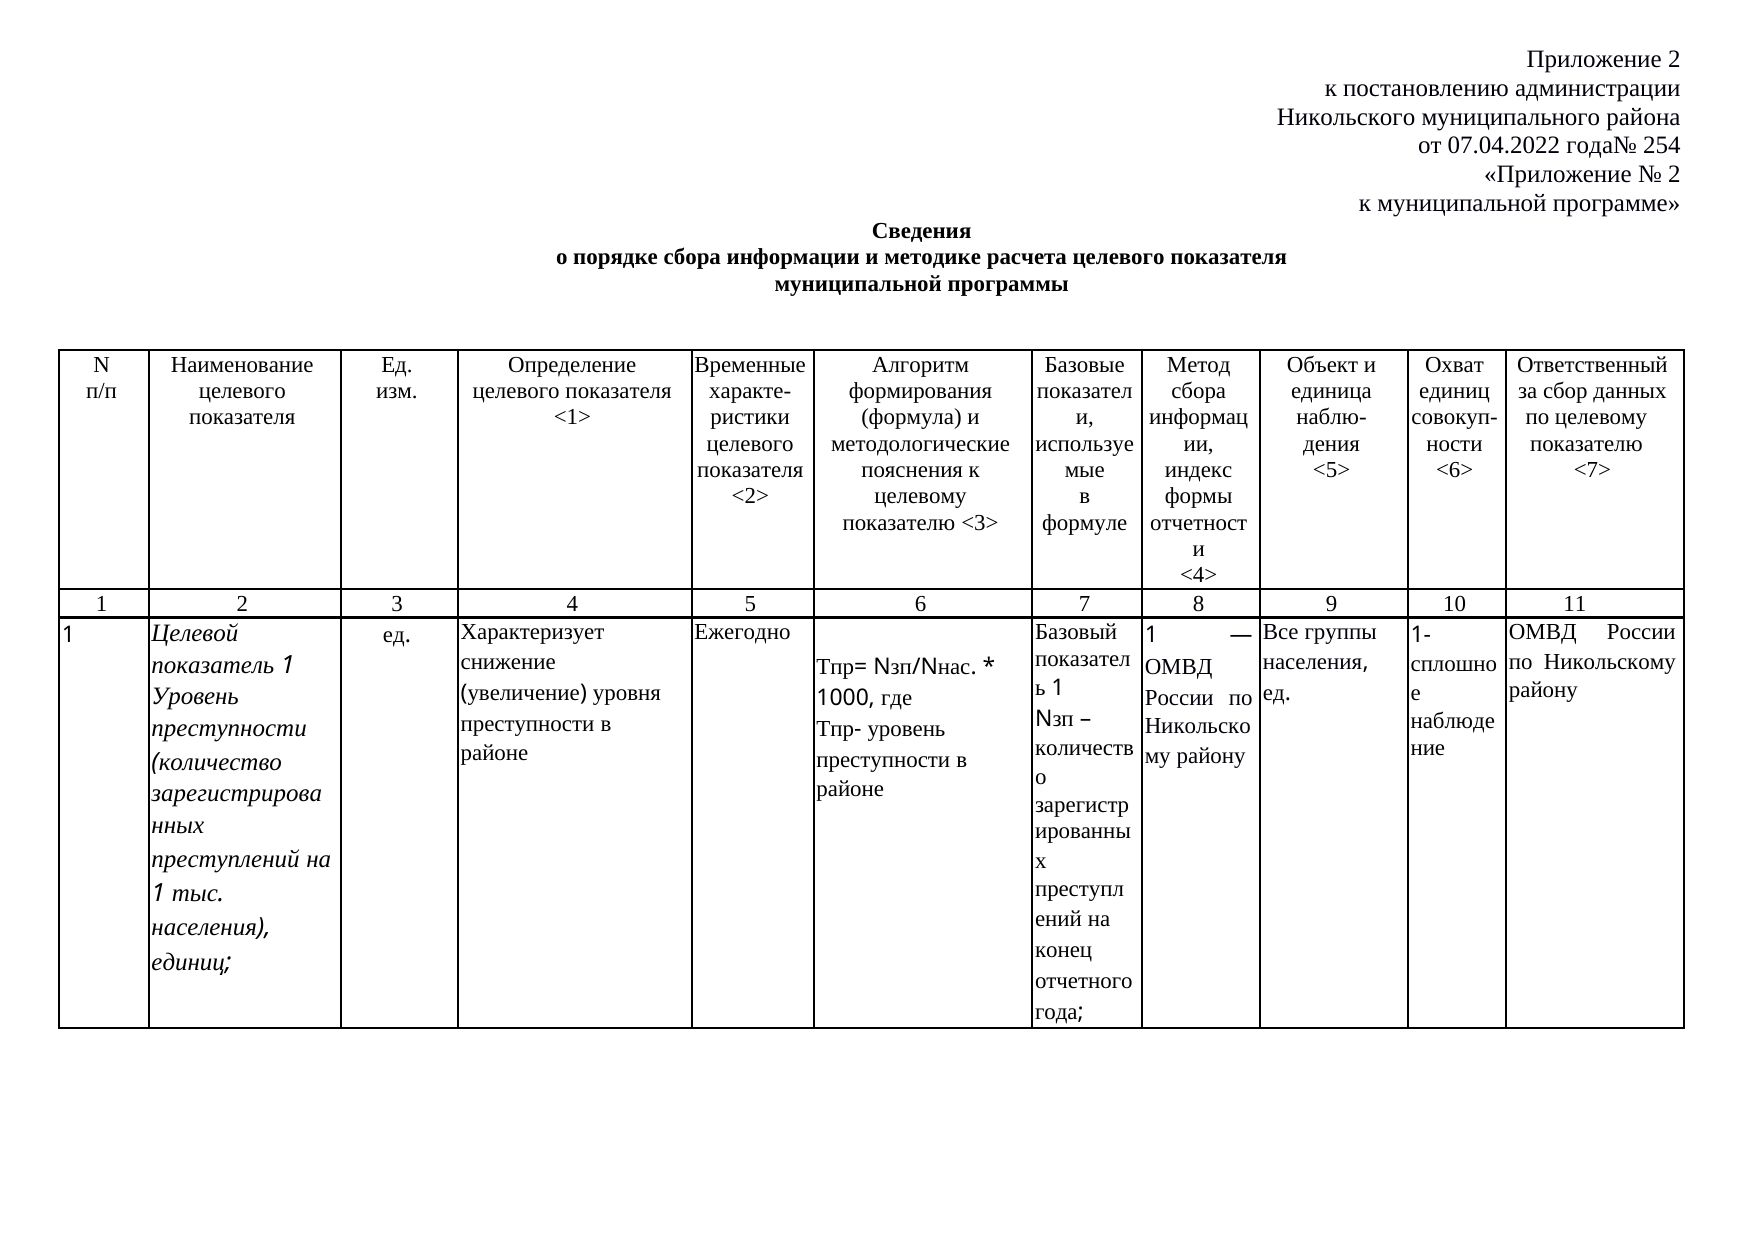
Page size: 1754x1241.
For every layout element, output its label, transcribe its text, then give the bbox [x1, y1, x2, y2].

table_cell 1 — ОМВД России по Никольскому району [1143, 619, 1259, 1027]
table_header Охват единиц совокуп- ности <6> [1409, 351, 1505, 588]
text к муниципальной программе» [162, 188, 1680, 217]
table_cell 10 [1409, 590, 1505, 616]
table_cell 11 [1507, 590, 1683, 616]
table_header Объект и единица наблю- дения <5> [1261, 351, 1407, 588]
table_cell 6 [815, 590, 1031, 616]
table_header Алгоритм формирования (формула) и методологические пояснения к целевому показателю <3> [815, 351, 1031, 588]
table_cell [815, 619, 1031, 1027]
table_header Определение целевого показателя <1> [459, 351, 691, 588]
text Сведения [162, 217, 1680, 243]
table_cell 2 [150, 590, 340, 616]
text муниципальной программы [162, 269, 1680, 296]
text Никольского муниципального района [162, 102, 1680, 131]
table_cell ОМВД России по Никольскому району [1507, 619, 1683, 1027]
table_header Базовые показатели, используемые в формуле [1033, 351, 1141, 588]
table_cell 4 [459, 590, 691, 616]
text «Приложение № 2 [162, 159, 1680, 188]
table_header Временные характе- ристики целевого показателя <2> [693, 351, 813, 588]
text к постановлению администрации [162, 73, 1680, 102]
table_cell 3 [342, 590, 457, 616]
table_header Метод сбора информации, индекс формы отчетности <4> [1143, 351, 1259, 588]
table_header N п/п [60, 351, 148, 588]
text от 07.04.2022 года№ 254 [162, 131, 1680, 159]
table_cell Ежегодно [693, 619, 813, 1027]
table_cell ед. [342, 619, 457, 1027]
table_cell 8 [1143, 590, 1259, 616]
table_cell 1 [60, 590, 148, 616]
table_cell Базовый показатель 1 Nзп – количество зарегистрированных преступлений на конец отчетного года; [1033, 619, 1141, 1027]
table_cell 7 [1033, 590, 1141, 616]
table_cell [1261, 619, 1407, 1027]
table_cell 5 [693, 590, 813, 616]
table_header Ед. изм. [342, 351, 457, 588]
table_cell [459, 619, 691, 1027]
table_header Ответственный за сбор данных по целевому показателю <7> [1507, 351, 1683, 588]
table_header Наименование целевого показателя [150, 351, 340, 588]
text Приложение 2 [162, 44, 1680, 73]
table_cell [1409, 619, 1505, 1027]
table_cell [150, 619, 340, 1027]
table_cell 9 [1261, 590, 1407, 616]
text о порядке сбора информации и методике расчета целевого показателя [162, 243, 1680, 269]
table_cell 1 [60, 619, 148, 1027]
